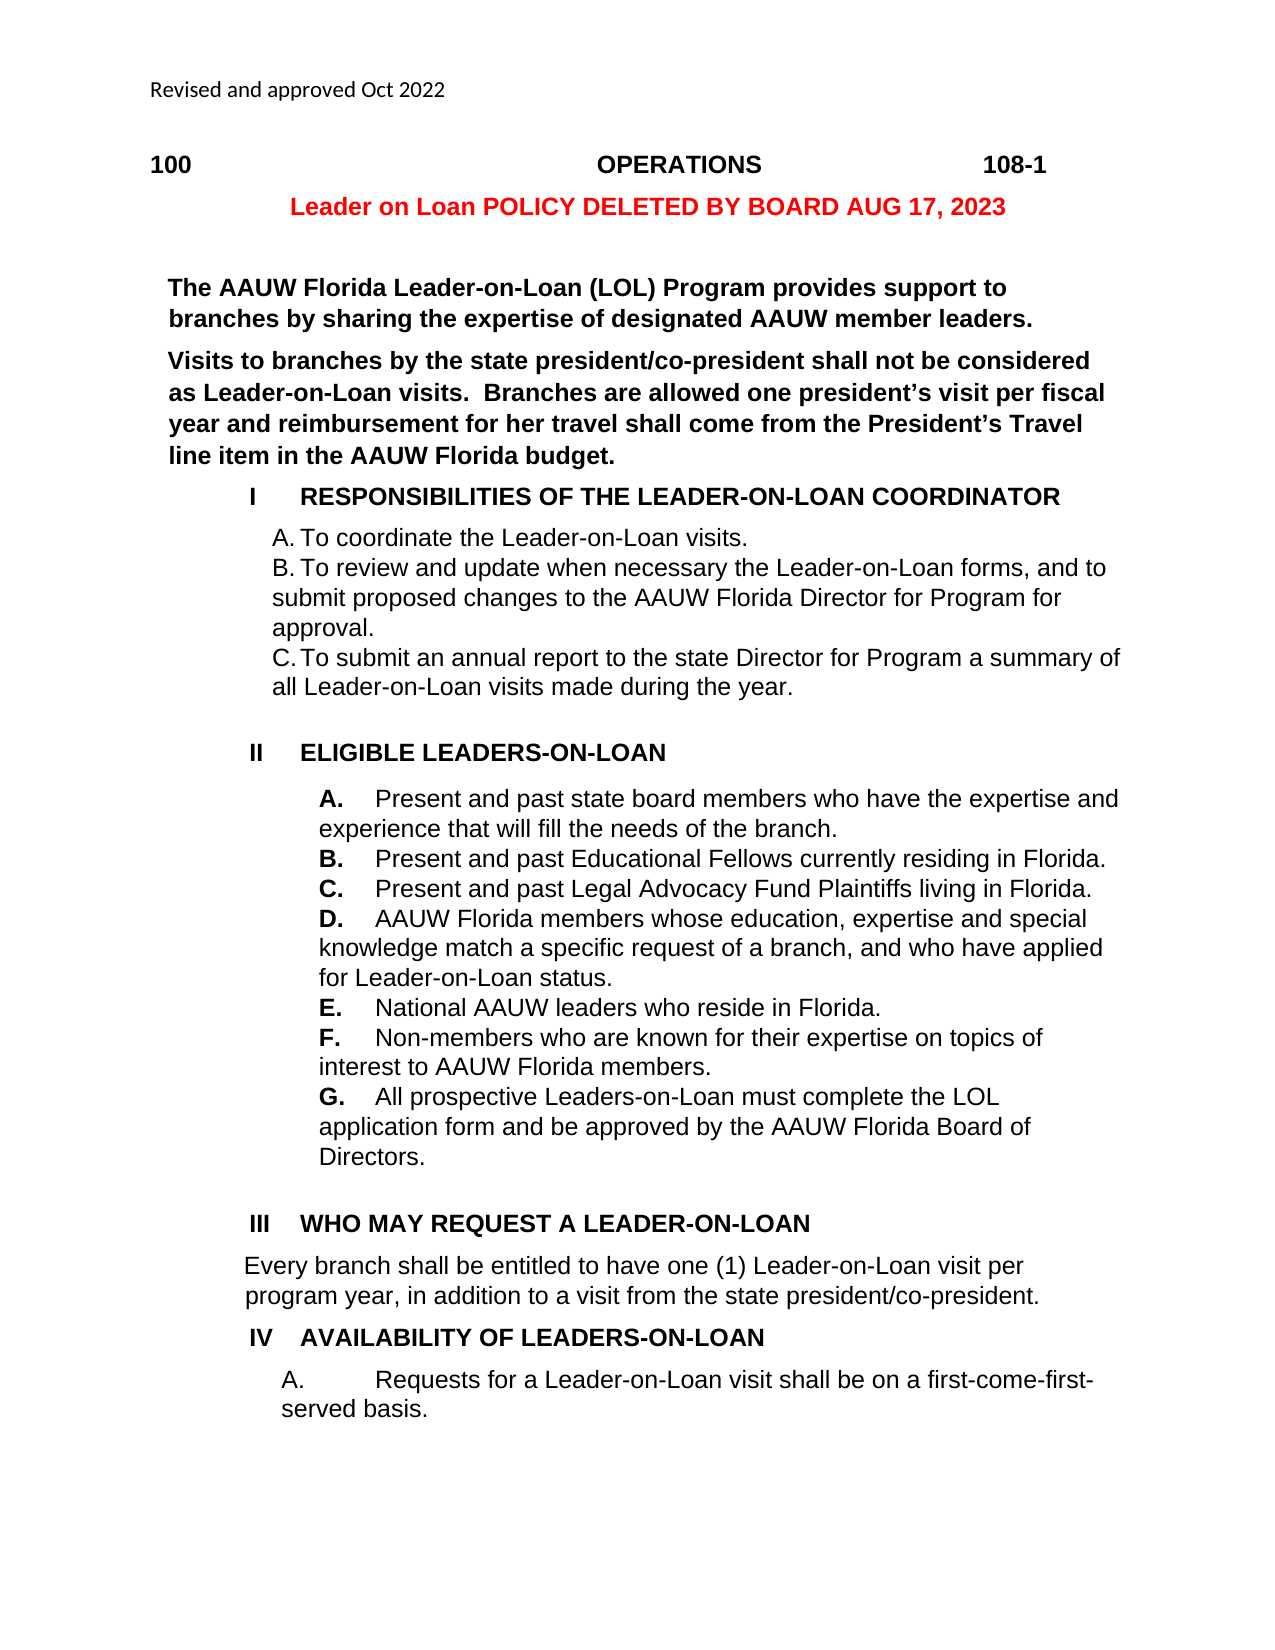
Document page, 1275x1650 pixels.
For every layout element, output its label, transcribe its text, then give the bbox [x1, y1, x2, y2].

list WHO MAY REQUEST A LEADER-ON-LOAN [249, 1209, 1124, 1238]
list To submit an annual report to the state Director for Program a summary of all Leader-on-Loan visits made during the year. [272, 643, 1124, 701]
list All prospective Leaders-on-Loan must complete the LOL application form and be approved by the AAUW Florida Board of Directors. [319, 1082, 1124, 1170]
list AAUW Florida members whose education, expertise and special knowledge match a specific request of a branch, and who have applied for Leader-on-Loan status. [319, 904, 1124, 992]
list RESPONSIBILITIES OF THE LEADER-ON-LOAN COORDINATOR [249, 482, 1124, 510]
list ELIGIBLE LEADERS-ON-LOAN [249, 738, 1124, 767]
list National AAUW leaders who reside in Florida. [319, 993, 1124, 1022]
list Requests for a Leader-on-Loan visit shall be on a first-come-first-served basis. [281, 1365, 1124, 1423]
list Present and past Legal Advocacy Fund Plaintiffs living in Florida. [319, 874, 1124, 902]
list Present and past Educational Fellows currently residing in Florida. [319, 844, 1124, 872]
text Visits to branches by the state president/co-president shall not be considered as Leader-on-Loan visits. Branches are allowed one president’s visit per fiscal year and reimbursement for her travel shall come from the President’s Travel line item in the AAUW Florida budget. [167, 346, 1124, 470]
text 100 OPERATIONS 108-1 [150, 150, 1125, 179]
text Every branch shall be entitled to have one (1) Leader-on-Loan visit per program year, in addition to a visit from the state president/co-president. [244, 1251, 1124, 1310]
list Present and past state board members who have the expertise and experience that will fill the needs of the branch. [319, 784, 1124, 842]
list To review and update when necessary the Leader-on-Loan forms, and to submit proposed changes to the AAUW Florida Director for Program for approval. [272, 553, 1124, 641]
list To coordinate the Leader-on-Loan visits. [272, 523, 1124, 552]
text The AAUW Florida Leader-on-Loan (LOL) Program provides support to branches by sharing the expertise of designated AAUW member leaders. [167, 273, 1124, 333]
text Leader on Loan POLICY DELETED BY BOARD AUG 17, 2023 [150, 192, 1125, 221]
list Non-members who are known for their expertise on topics of interest to AAUW Florida members. [319, 1023, 1124, 1081]
list AVAILABILITY OF LEADERS-ON-LOAN [249, 1323, 1124, 1351]
